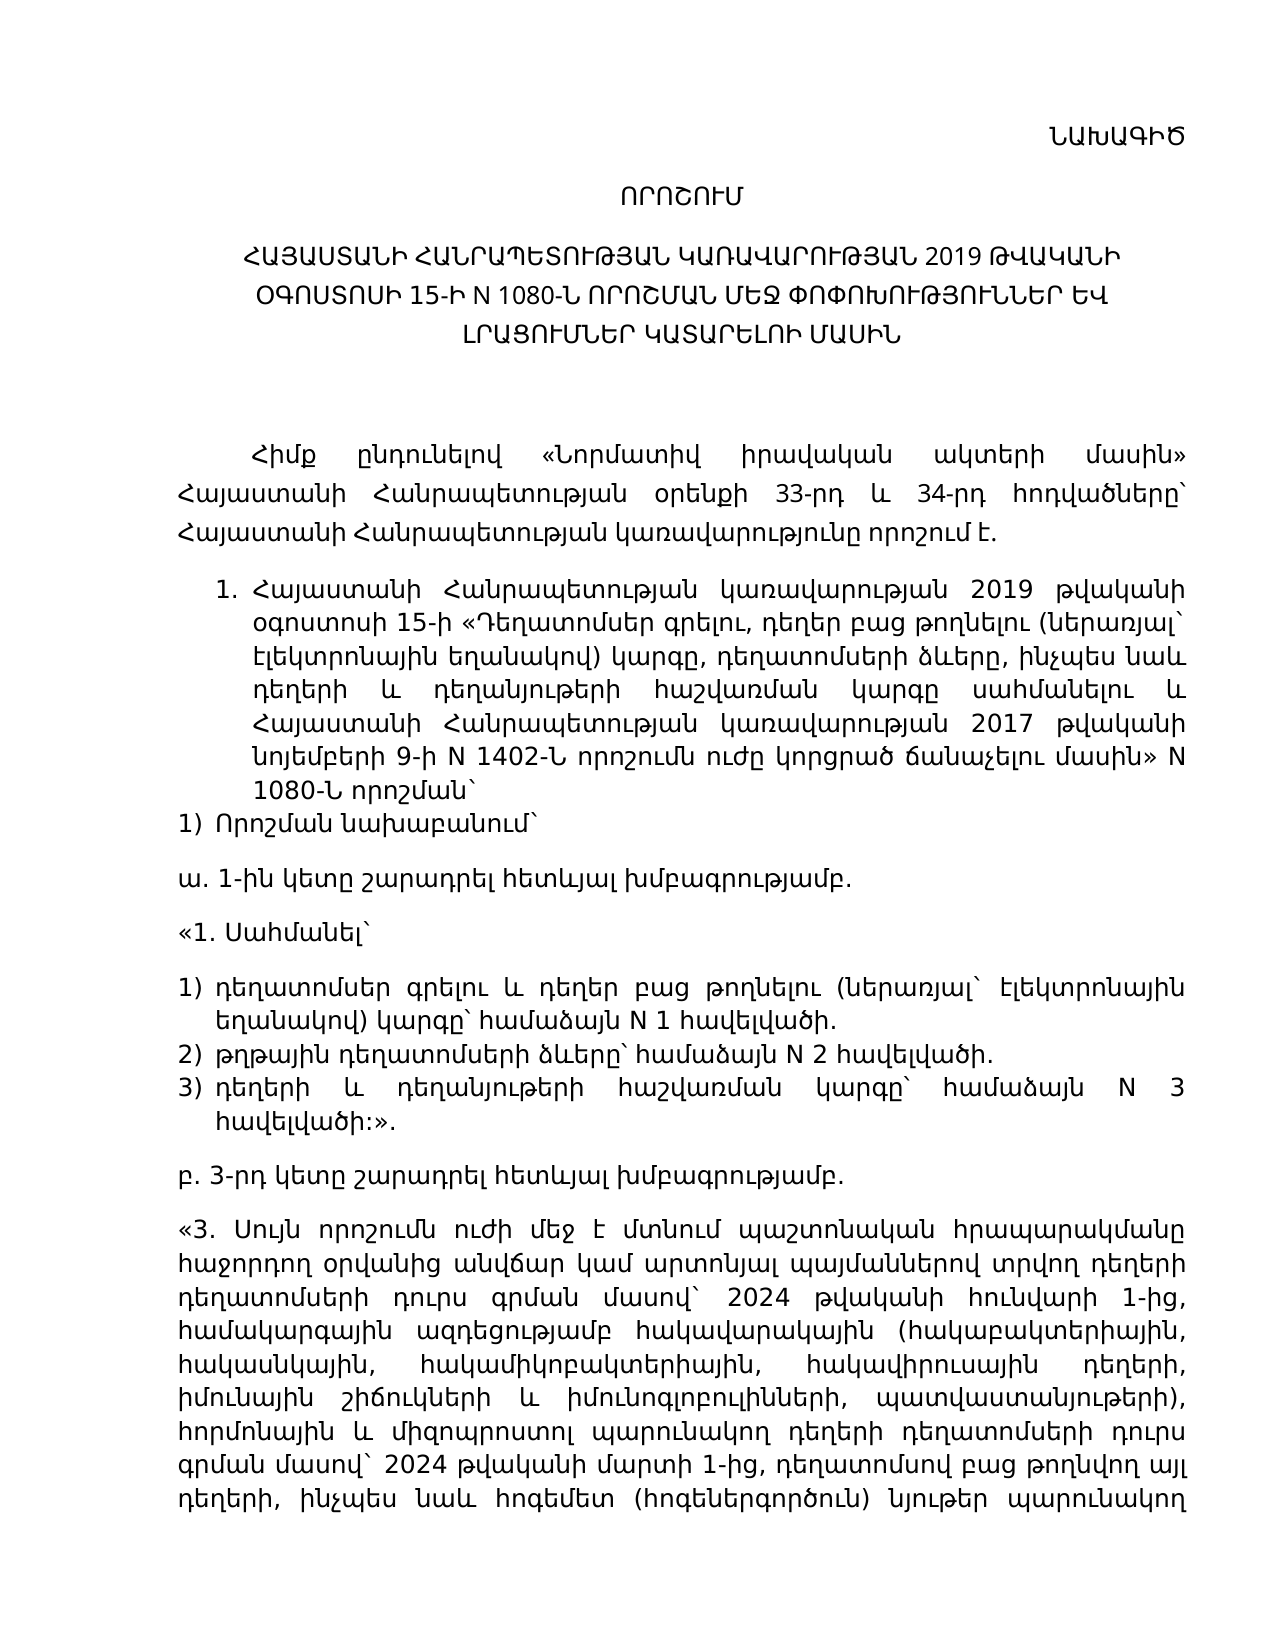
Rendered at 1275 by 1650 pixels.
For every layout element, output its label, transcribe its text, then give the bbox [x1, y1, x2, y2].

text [177, 1216, 1186, 1513]
text ՈՐՈՇՈՒՄ [177, 178, 1186, 212]
list դեղատոմսեր գրելու և դեղեր բաց թողնելու (ներառյալ` էլեկտրոնային եղանակով) կարգը՝ համաձայն N 1 հավելվածի. [177, 973, 1186, 1035]
text «1. Սահմանել` [177, 918, 1186, 947]
text բ. 3-րդ կետը շարադրել հետևյալ խմբագրությամբ. [177, 1161, 1186, 1190]
list Որոշման նախաբանում` [177, 809, 1186, 839]
list Հայաստանի Հանրապետության կառավարության 2019 թվականի օգոստոսի 15-ի «Դեղատոմսեր գրելու, դեղեր բաց թողնելու (ներառյալ` էլեկտրոնային եղանակով) կարգը, դեղատոմսերի ձևերը, ինչպես նաև դեղերի և դեղանյութերի հաշվառման կարգը սահմանելու և Հայաստանի Հանրապետության կառավարության 2017 թվականի նոյեմբերի 9-ի N 1402-Ն որոշումն ուժը կորցրած ճանաչելու մասին» N 1080-Ն որոշման` [215, 575, 1186, 805]
list դեղերի և դեղանյութերի հաշվառման կարգը՝ համաձայն N 3 հավելվածի:». [177, 1073, 1186, 1136]
text ՀԱՅԱՍՏԱՆԻ ՀԱՆՐԱՊԵՏՈՒԹՅԱՆ ԿԱՌԱՎԱՐՈՒԹՅԱՆ 2019 ԹՎԱԿԱՆԻ ՕԳՈՍՏՈՍԻ 15-Ի N 1080-Ն ՈՐՈՇՄԱՆ ՄԵՋ ՓՈՓՈԽՈՒԹՅՈՒՆՆԵՐ ԵՎ ԼՐԱՑՈՒՄՆԵՐ ԿԱՏԱՐԵԼՈԻ ՄԱՍԻՆ [177, 238, 1186, 351]
text Հիմք ընդունելով «Նորմատիվ իրավական ակտերի մասին» Հայաստանի Հանրապետության օրենքի 33-րդ և 34-րդ հոդվածները՝ Հայաստանի Հանրապետության կառավարությունը որոշում է. [177, 436, 1186, 549]
text ա. 1-ին կետը շարադրել հետևյալ խմբագրությամբ. [177, 864, 1186, 893]
list թղթային դեղատոմսերի ձևերը՝ համաձայն N 2 հավելվածի. [177, 1040, 1186, 1069]
text ՆԱԽԱԳԻԾ [177, 118, 1186, 152]
